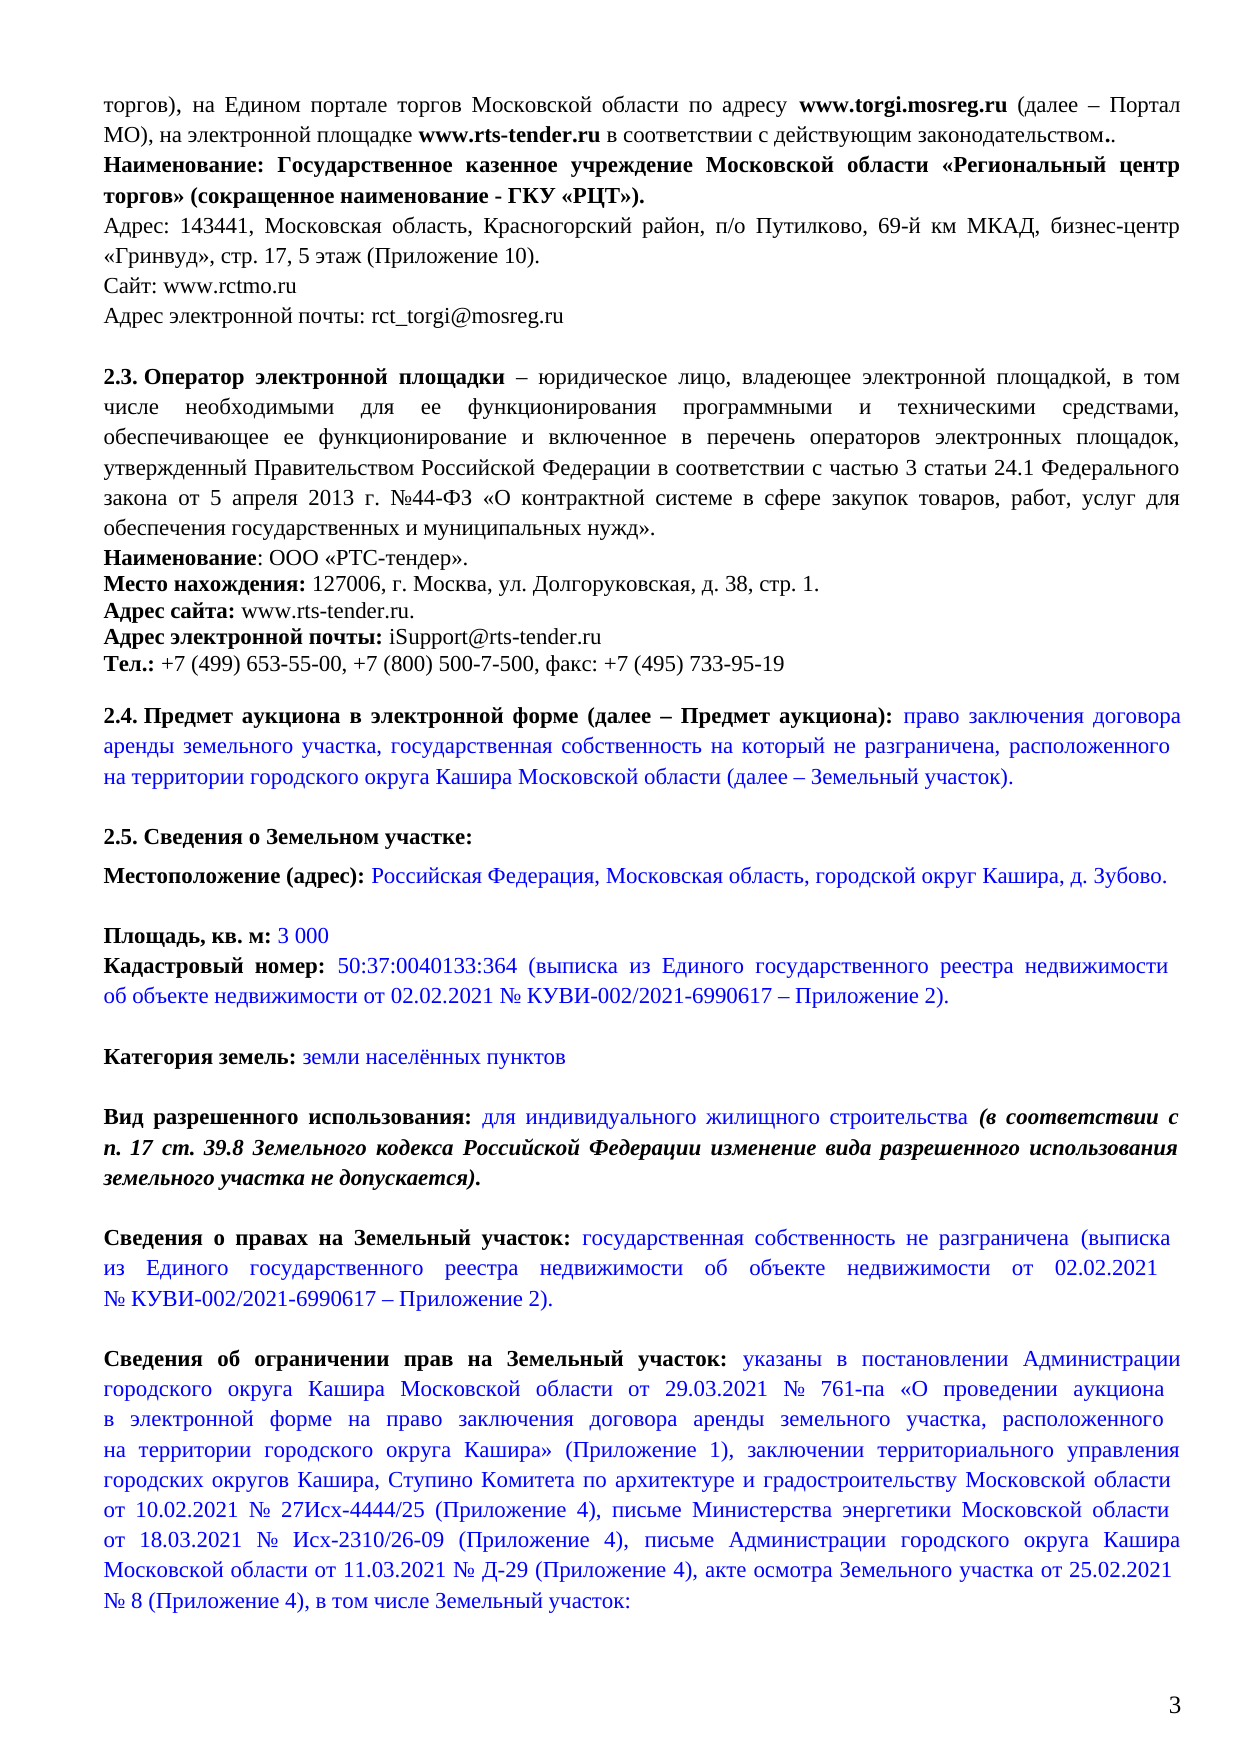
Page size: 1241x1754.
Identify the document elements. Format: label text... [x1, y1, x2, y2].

text 2.5. Сведения о Земельном участке: [103, 823, 1181, 849]
text Сведения об ограничении прав на Земельный участок: указаны в постановлении Администрации городского округа Кашира Московской области от 29.03.2021 № 761-па «О проведении аукциона в электронной форме на право заключения договора аренды земельного участка, расположенного на территории городского округа Кашира» (Приложение 1), заключении территориального управления городских округов Кашира, Ступино Комитета по архитектуре и градостроительству Московской области от 10.02.2021 № 27Исх-4444/25 (Приложение 4), письме Министерства энергетики Московской области от 18.03.2021 № Исх-2310/26-09 (Приложение 4), письме Администрации городского округа Кашира Московской области от 11.03.2021 № Д-29 (Приложение 4), акте осмотра Земельного участка от 25.02.2021 № 8 (Приложение 4), в том числе Земельный участок: [103, 1345, 1181, 1613]
text 2.4. Предмет аукциона в электронной форме (далее – Предмет аукциона): право заключения договора аренды земельного участка, государственная собственность на который не разграничена, расположенного на территории городского округа Кашира Московской области (далее – Земельный участок). [103, 702, 1181, 789]
text Адрес электронной почты: rct_torgi@mosreg.ru [103, 302, 1181, 329]
text Наименование: Государственное казенное учреждение Московской области «Региональный центр торгов» (сокращенное наименование - ГКУ «РЦТ»). [103, 151, 1181, 208]
text Тел.: +7 (499) 653-55-00, +7 (800) 500-7-500, факс: +7 (495) 733-95-19 [103, 649, 1181, 676]
text Сайт: www.rctmo.ru [103, 272, 1181, 299]
text Адрес: 143441, Московская область, Красногорский район, п/о Путилково, 69-й км МКАД, бизнес-центр «Гринвуд», стр. 17, 5 этаж (Приложение 10). [103, 212, 1181, 268]
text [103, 89, 1181, 148]
text Категория земель: земли населённых пунктов [103, 1043, 1181, 1069]
text Вид разрешенного использования: для индивидуального жилищного строительства (в соответствии с п. 17 ст. 39.8 Земельного кодекса Российской Федерации изменение вида разрешенного использования земельного участка не допускается). [103, 1103, 1181, 1190]
text Сведения о правах на Земельный участок: государственная собственность не разграничена (выписка из Единого государственного реестра недвижимости об объекте недвижимости от 02.02.2021 № КУВИ-002/2021-6990617 – Приложение 2). [103, 1224, 1181, 1311]
text Наименование: ООО «РТС-тендер». [103, 544, 1181, 571]
text Местоположение (адрес): Российская Федерация, Московская область, городской округ Кашира, д. Зубово. [103, 862, 1181, 888]
text 2.3. Оператор электронной площадки – юридическое лицо, владеющее электронной площадкой, в том числе необходимыми для ее функционирования программными и техническими средствами, обеспечивающее ее функционирование и включенное в перечень операторов электронных площадок, утвержденный Правительством Российской Федерации в соответствии с частью 3 статьи 24.1 Федерального закона от 5 апреля 2013 г. №44-ФЗ «О контрактной системе в сфере закупок товаров, работ, услуг для обеспечения государственных и муниципальных нужд». [103, 363, 1181, 540]
text Адрес электронной почты: iSupport@rts-tender.ru [103, 623, 1181, 649]
text Кадастровый номер: 50:37:0040133:364 (выписка из Единого государственного реестра недвижимости об объекте недвижимости от 02.02.2021 № КУВИ-002/2021-6990617 – Приложение 2). [103, 952, 1181, 1009]
text Адрес сайта: www.rts-tender.ru. [103, 597, 1181, 623]
text Площадь, кв. м: 3 000 [103, 922, 1181, 948]
text Место нахождения: 127006, г. Москва, ул. Долгоруковская, д. 38, стр. 1. [103, 571, 1181, 597]
